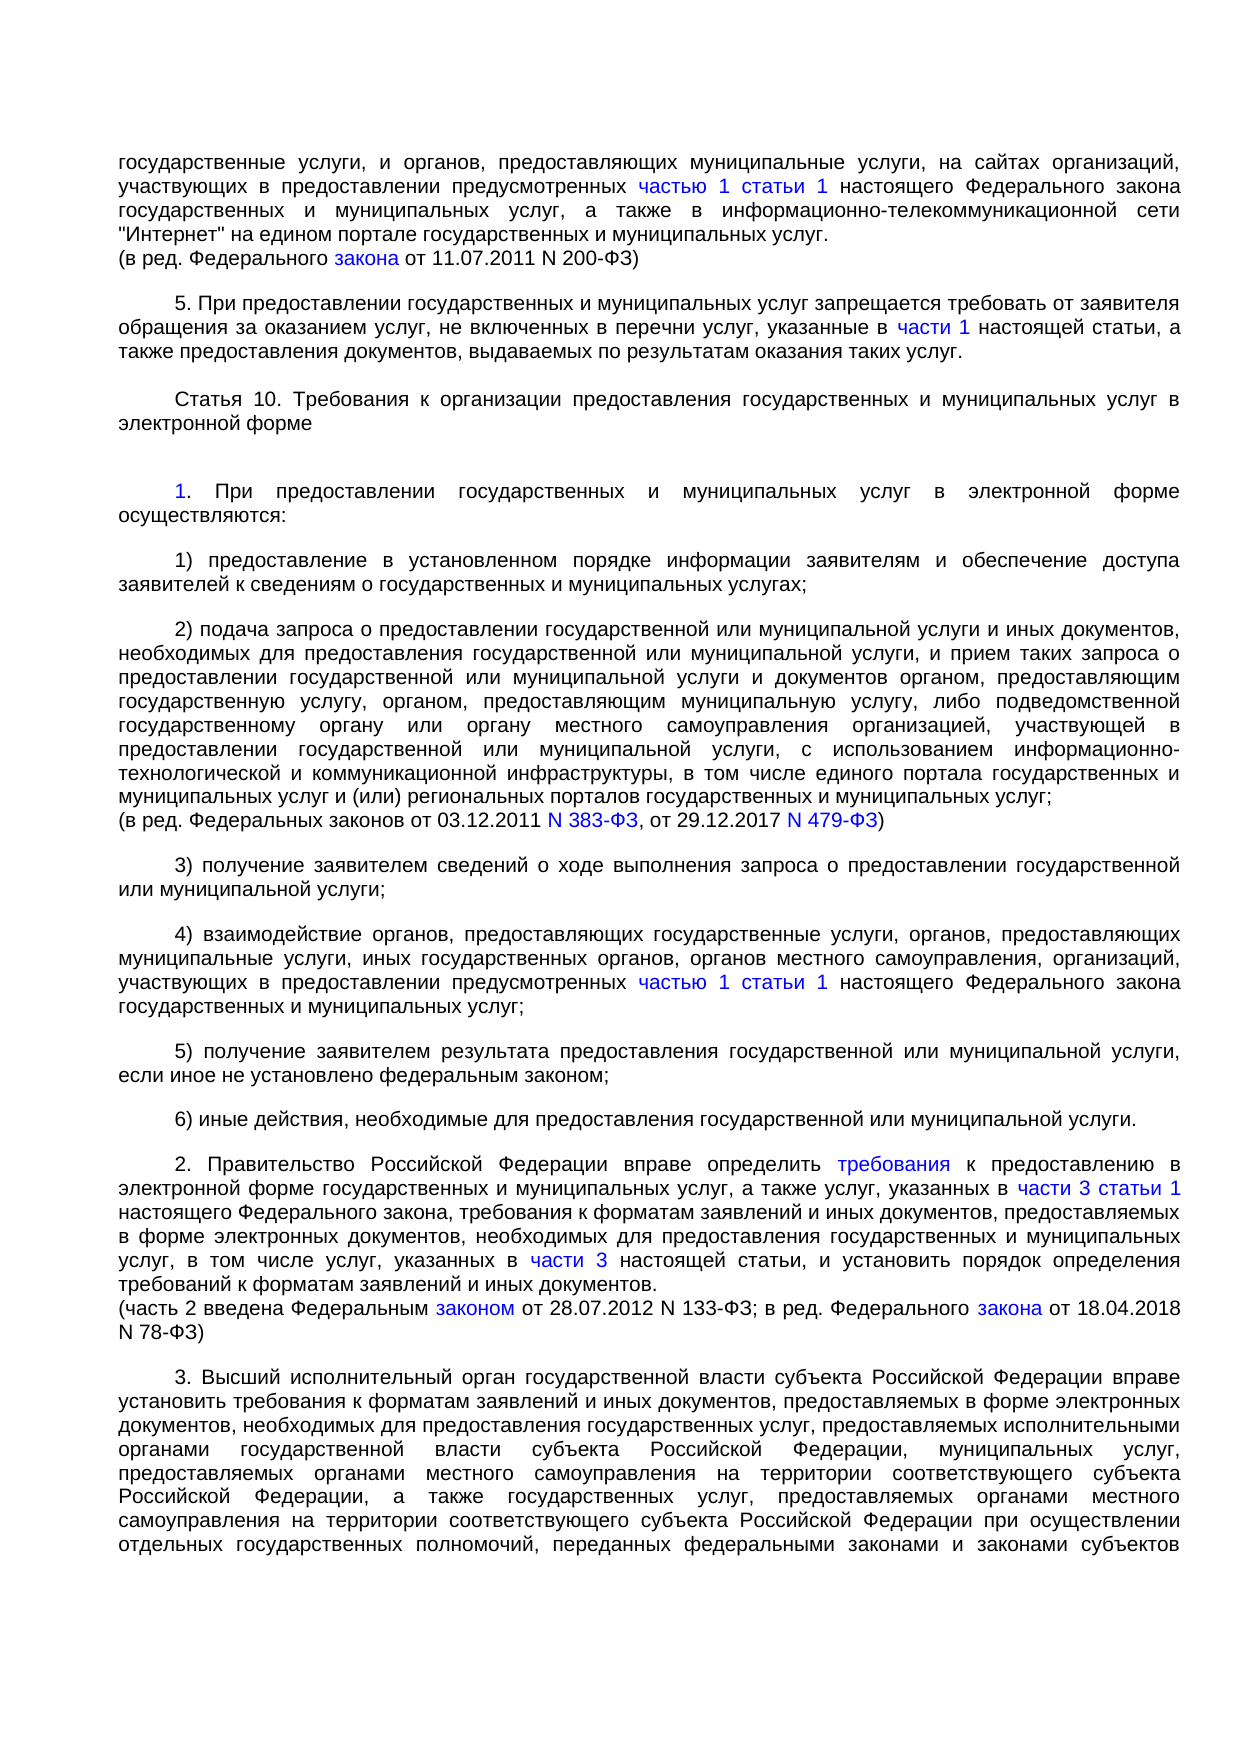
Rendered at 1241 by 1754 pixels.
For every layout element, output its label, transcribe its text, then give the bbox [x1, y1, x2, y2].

text (часть 2 введена Федеральным законом от 28.07.2012 N 133-ФЗ; в ред. Федерального закона от 18.04.2018 N 78-ФЗ) [118, 1296, 1181, 1344]
text 5) получение заявителем результата предоставления государственной или муниципальной услуги, если иное не установлено федеральным законом; [118, 1038, 1181, 1086]
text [118, 1364, 1181, 1556]
text 2) подача запроса о предоставлении государственной или муниципальной услуги и иных документов, необходимых для предоставления государственной или муниципальной услуги, и прием таких запроса о предоставлении государственной или муниципальной услуги и документов органом, предоставляющим государственную услугу, органом, предоставляющим муниципальную услугу, либо подведомственной государственному органу или органу местного самоуправления организацией, участвующей в предоставлении государственной или муниципальной услуги, с использованием информационно-технологической и коммуникационной инфраструктуры, в том числе единого портала государственных и муниципальных услуг и (или) региональных порталов государственных и муниципальных услуг; [118, 617, 1181, 808]
text (в ред. Федеральных законов от 03.12.2011 N 383-ФЗ, от 29.12.2017 N 479-ФЗ) [118, 808, 1181, 832]
text Статья 10. Требования к организации предоставления государственных и муниципальных услуг в электронной форме [118, 386, 1181, 434]
text 1. При предоставлении государственных и муниципальных услуг в электронной форме осуществляются: [118, 479, 1181, 527]
text 1) предоставление в установленном порядке информации заявителям и обеспечение доступа заявителей к сведениям о государственных и муниципальных услугах; [118, 548, 1181, 596]
text 4) взаимодействие органов, предоставляющих государственные услуги, органов, предоставляющих муниципальные услуги, иных государственных органов, органов местного самоуправления, организаций, участвующих в предоставлении предусмотренных частью 1 статьи 1 настоящего Федерального закона государственных и муниципальных услуг; [118, 922, 1181, 1018]
text 5. При предоставлении государственных и муниципальных услуг запрещается требовать от заявителя обращения за оказанием услуг, не включенных в перечни услуг, указанные в части 1 настоящей статьи, а также предоставления документов, выдаваемых по результатам оказания таких услуг. [118, 291, 1181, 362]
text 6) иные действия, необходимые для предоставления государственной или муниципальной услуги. [118, 1107, 1181, 1131]
text 3) получение заявителем сведений о ходе выполнения запроса о предоставлении государственной или муниципальной услуги; [118, 853, 1181, 901]
text (в ред. Федерального закона от 11.07.2011 N 200-ФЗ) [118, 246, 1181, 270]
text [118, 150, 1181, 246]
text 2. Правительство Российской Федерации вправе определить требования к предоставлению в электронной форме государственных и муниципальных услуг, а также услуг, указанных в части 3 статьи 1 настоящего Федерального закона, требования к форматам заявлений и иных документов, предоставляемых в форме электронных документов, необходимых для предоставления государственных и муниципальных услуг, в том числе услуг, указанных в части 3 настоящей статьи, и установить порядок определения требований к форматам заявлений и иных документов. [118, 1152, 1181, 1296]
